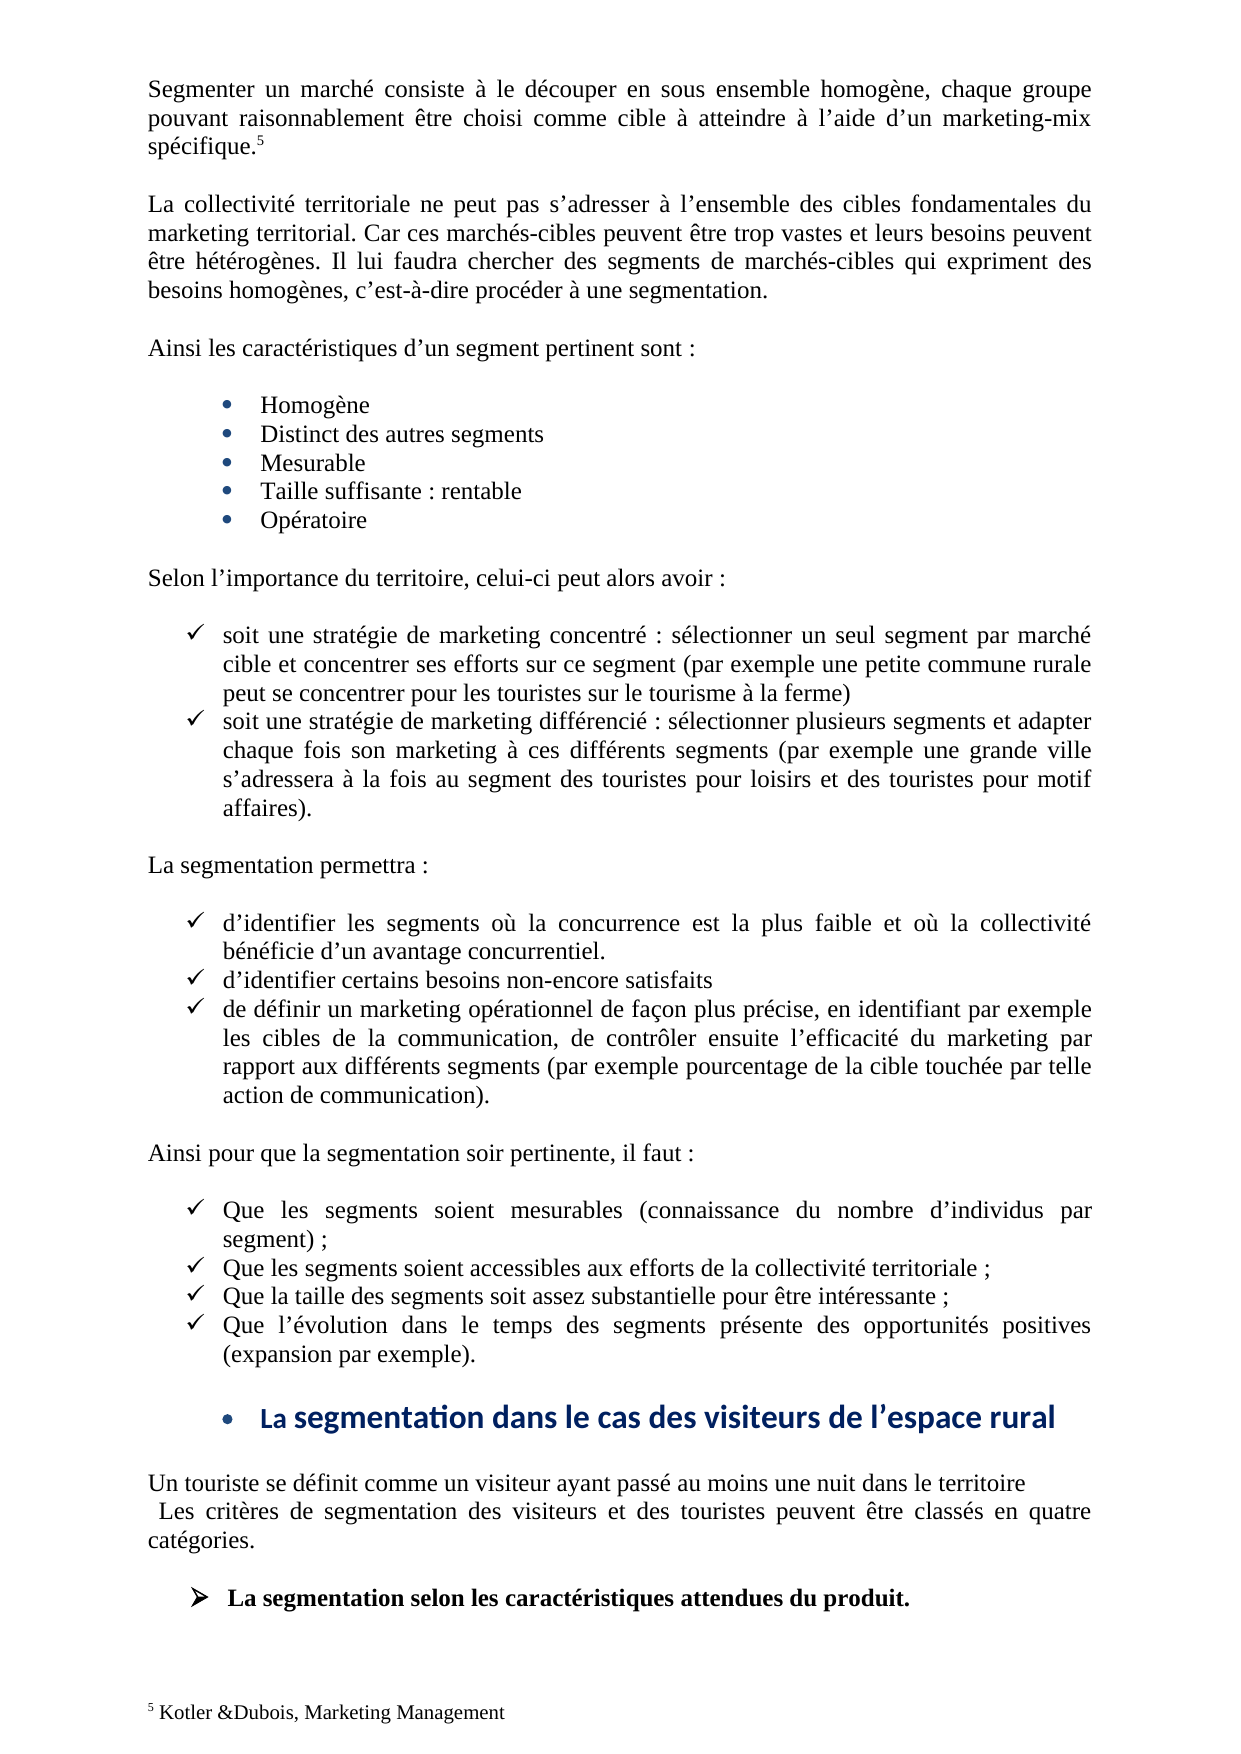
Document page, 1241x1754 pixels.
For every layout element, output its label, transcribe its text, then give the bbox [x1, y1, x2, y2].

list Que la taille des segments soit assez substantielle pour être intéressante ; [185, 1281, 1093, 1310]
list Taille suffisante : rentable [223, 476, 1093, 505]
list Opératoire [223, 505, 1093, 534]
list Homogène [223, 390, 1093, 419]
list Que les segments soient accessibles aux efforts de la collectivité territoriale ; [185, 1253, 1093, 1281]
list soit une stratégie de marketing différencié : sélectionner plusieurs segments et adapter chaque fois son marketing à ces différents segments (par exemple une grande ville s’adressera à la fois au segment des touristes pour loisirs et des touristes pour motif affaires). [185, 706, 1093, 821]
list d’identifier certains besoins non-encore satisfaits [185, 965, 1093, 994]
list Que l’évolution dans le temps des segments présente des opportunités positives (expansion par exemple). [185, 1310, 1093, 1368]
text Selon l’importance du territoire, celui-ci peut alors avoir : [148, 563, 1093, 591]
list La segmentation dans le cas des visiteurs de l’espace rural [223, 1396, 1093, 1437]
list de définir un marketing opérationnel de façon plus précise, en identifiant par exemple les cibles de la communication, de contrôler ensuite l’efficacité du marketing par rapport aux différents segments (par exemple pourcentage de la cible touchée par telle action de communication). [185, 994, 1093, 1109]
text Les critères de segmentation des visiteurs et des touristes peuvent être classés en quatre catégories. [148, 1496, 1093, 1554]
list Mesurable [223, 448, 1093, 476]
text Un touriste se définit comme un visiteur ayant passé au moins une nuit dans le territoire [148, 1468, 1093, 1496]
list Que les segments soient mesurables (connaissance du nombre d’individus par segment) ; [185, 1195, 1093, 1253]
list La segmentation selon les caractéristiques attendues du produit. [190, 1583, 1093, 1611]
text Ainsi les caractéristiques d’un segment pertinent sont : [148, 333, 1093, 361]
text Ainsi pour que la segmentation soir pertinente, il faut : [148, 1138, 1093, 1166]
list soit une stratégie de marketing concentré : sélectionner un seul segment par marché cible et concentrer ses efforts sur ce segment (par exemple une petite commune rurale peut se concentrer pour les touristes sur le tourisme à la ferme) [185, 620, 1093, 706]
text La collectivité territoriale ne peut pas s’adresser à l’ensemble des cibles fondamentales du marketing territorial. Car ces marchés-cibles peuvent être trop vastes et leurs besoins peuvent être hétérogènes. Il lui faudra chercher des segments de marchés-cibles qui expriment des besoins homogènes, c’est-à-dire procéder à une segmentation. [148, 189, 1093, 304]
text Segmenter un marché consiste à le découper en sous ensemble homogène, chaque groupe pouvant raisonnablement être choisi comme cible à atteindre à l’aide d’un marketing-mix spécifique. [148, 74, 1093, 160]
text La segmentation permettra : [148, 850, 1093, 879]
list Distinct des autres segments [223, 419, 1093, 448]
list d’identifier les segments où la concurrence est la plus faible et où la collectivité bénéficie d’un avantage concurrentiel. [185, 908, 1093, 965]
